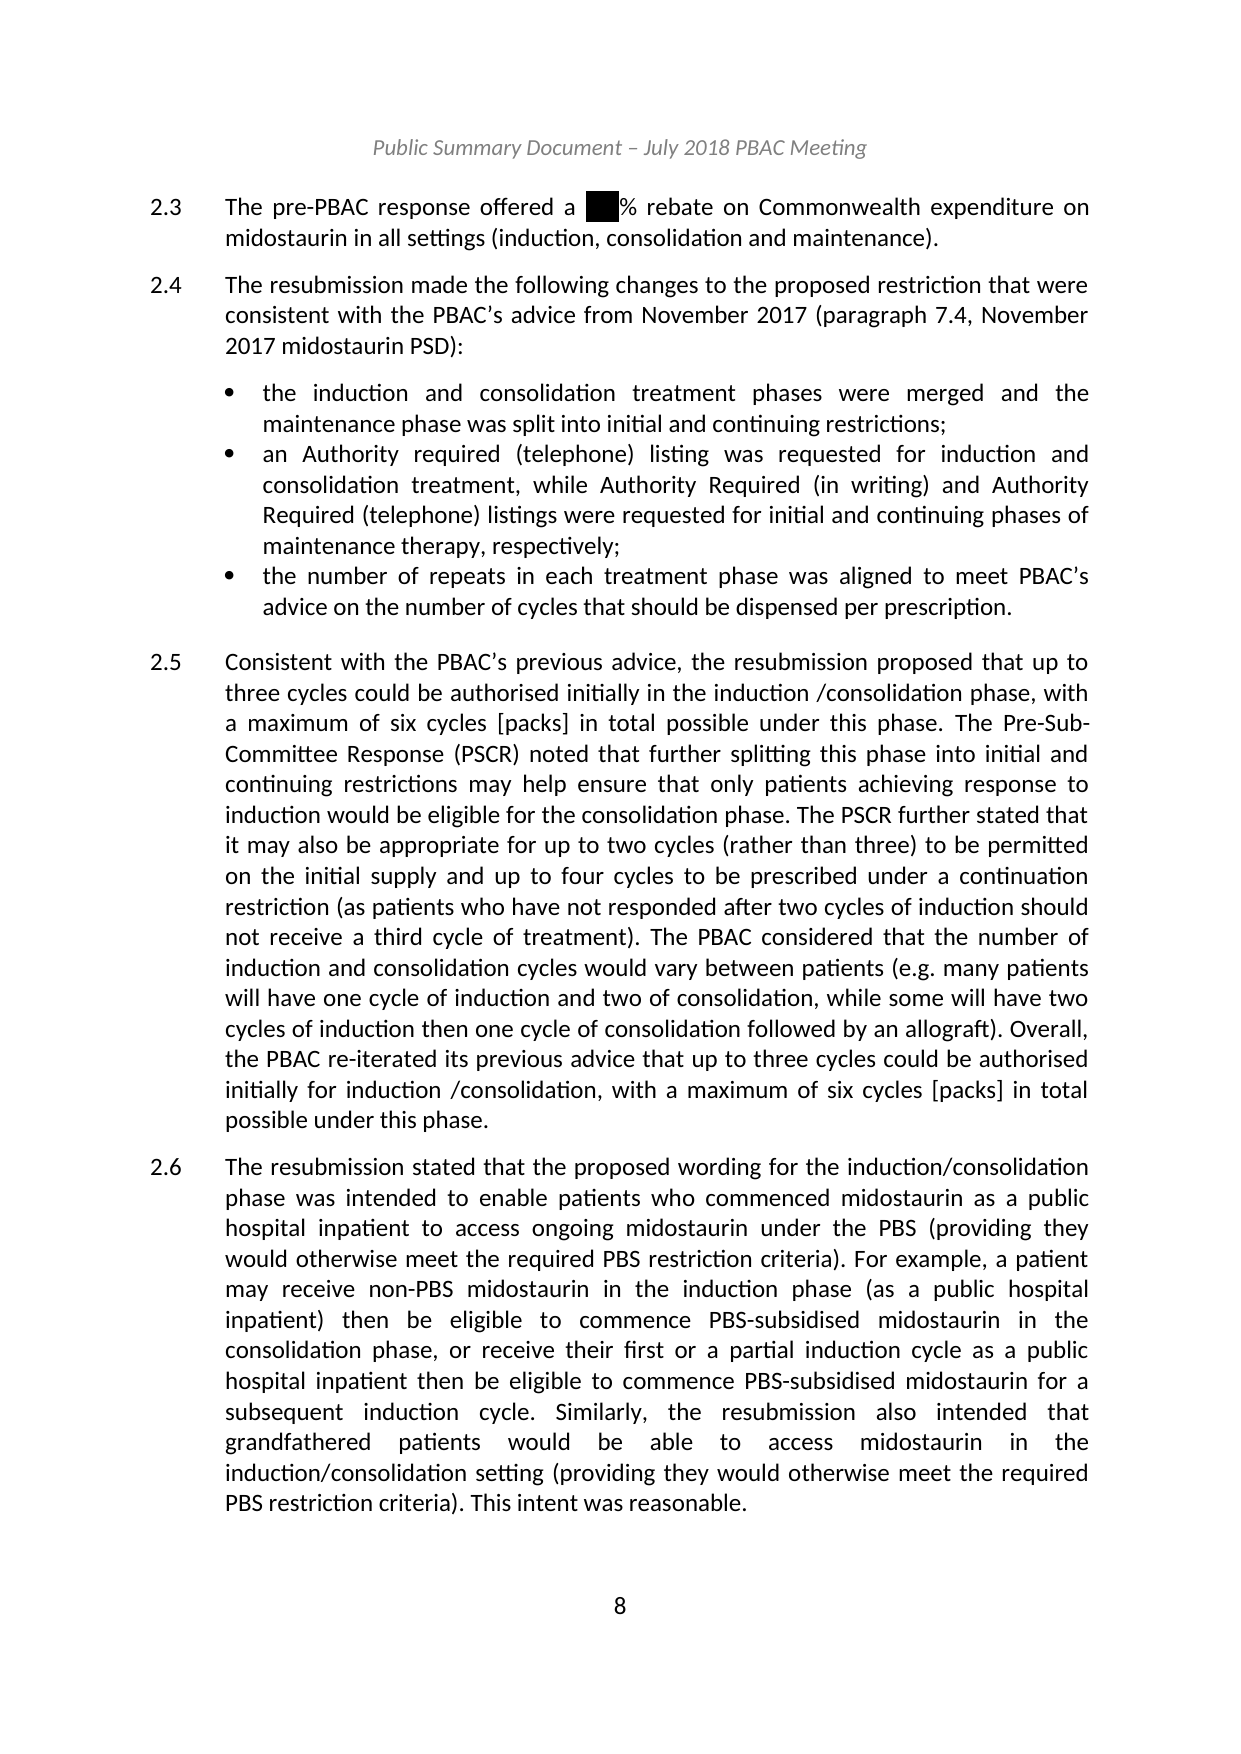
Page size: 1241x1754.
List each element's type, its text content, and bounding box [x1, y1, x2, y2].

list The resubmission stated that the proposed wording for the induction/consolidation phase was intended to enable patients who commenced midostaurin as a public hospital inpatient to access ongoing midostaurin under the PBS (providing they would otherwise meet the required PBS restriction criteria). For example, a patient may receive non-PBS midostaurin in the induction phase (as a public hospital inpatient) then be eligible to commence PBS-subsidised midostaurin in the consolidation phase, or receive their first or a partial induction cycle as a public hospital inpatient then be eligible to commence PBS-subsidised midostaurin for a subsequent induction cycle. Similarly, the resubmission also intended that grandfathered patients would be able to access midostaurin in the induction/consolidation setting (providing they would otherwise meet the required PBS restriction criteria). This intent was reasonable. [150, 1152, 1090, 1518]
text the induction and consolidation treatment phases were merged and the maintenance phase was split into initial and continuing restrictions; [225, 377, 1090, 438]
list Consistent with the PBAC’s previous advice, the resubmission proposed that up to three cycles could be authorised initially in the induction /consolidation phase, with a maximum of six cycles [packs] in total possible under this phase. The Pre-Sub-Committee Response (PSCR) noted that further splitting this phase into initial and continuing restrictions may help ensure that only patients achieving response to induction would be eligible for the consolidation phase. The PSCR further stated that it may also be appropriate for up to two cycles (rather than three) to be permitted on the initial supply and up to four cycles to be prescribed under a continuation restriction (as patients who have not responded after two cycles of induction should not receive a third cycle of treatment). The PBAC considered that the number of induction and consolidation cycles would vary between patients (e.g. many patients will have one cycle of induction and two of consolidation, while some will have two cycles of induction then one cycle of consolidation followed by an allograft). Overall, the PBAC re-iterated its previous advice that up to three cycles could be authorised initially for induction /consolidation, with a maximum of six cycles [packs] in total possible under this phase. [150, 647, 1090, 1135]
list The resubmission made the following changes to the proposed restriction that were consistent with the PBAC’s advice from November 2017 (paragraph 7.4, November 2017 midostaurin PSD): [150, 269, 1090, 361]
text the number of repeats in each treatment phase was aligned to meet PBAC’s advice on the number of cycles that should be dispensed per prescription. [225, 561, 1090, 622]
list The pre-PBAC response offered a ''''''% rebate on Commonwealth expenditure on midostaurin in all settings (induction, consolidation and maintenance). [150, 191, 1090, 252]
text an Authority required (telephone) listing was requested for induction and consolidation treatment, while Authority Required (in writing) and Authority Required (telephone) listings were requested for initial and continuing phases of maintenance therapy, respectively; [225, 438, 1090, 561]
